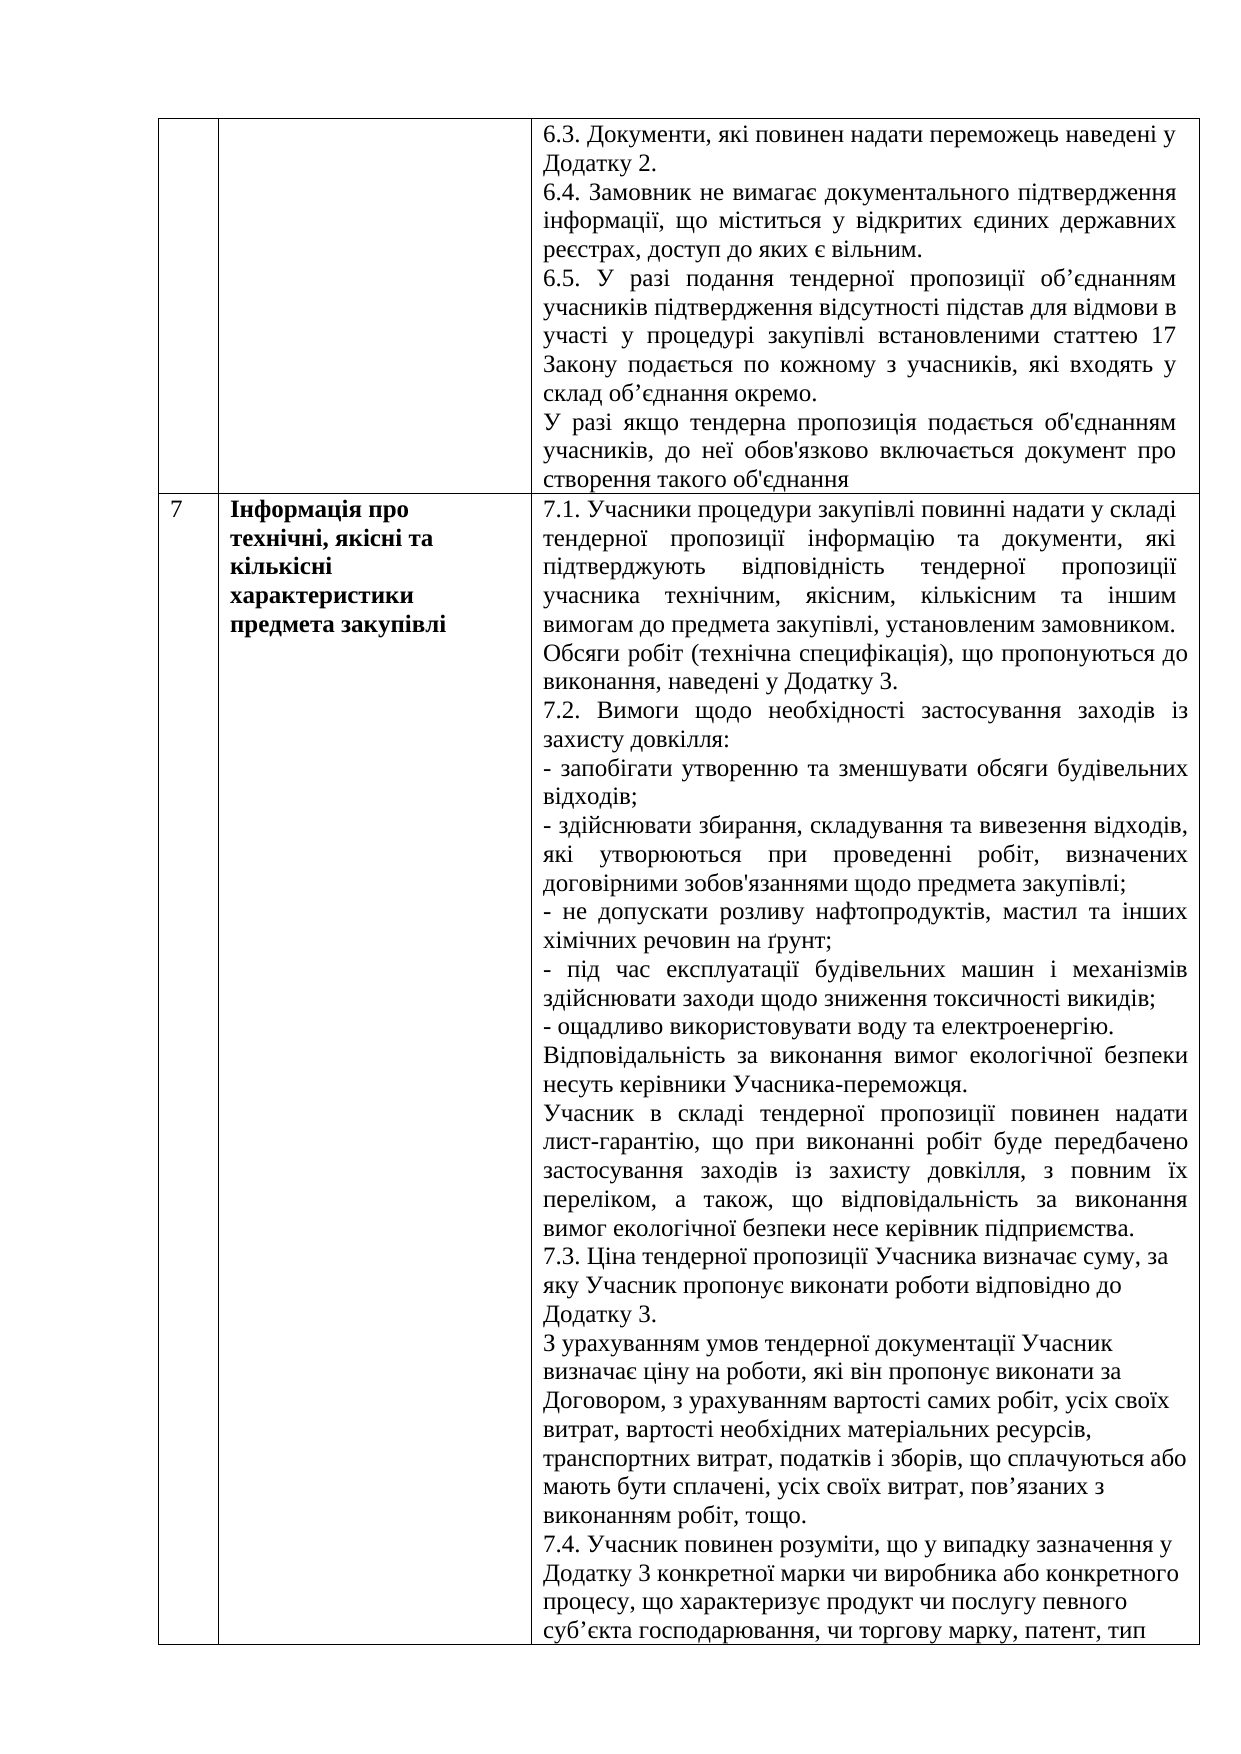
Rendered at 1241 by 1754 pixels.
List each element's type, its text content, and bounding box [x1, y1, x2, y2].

table_cell 7 [159, 494, 218, 1644]
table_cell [219, 494, 531, 1644]
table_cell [219, 119, 531, 493]
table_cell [532, 494, 1199, 1644]
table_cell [532, 119, 1199, 493]
table_cell 6 [159, 119, 218, 493]
